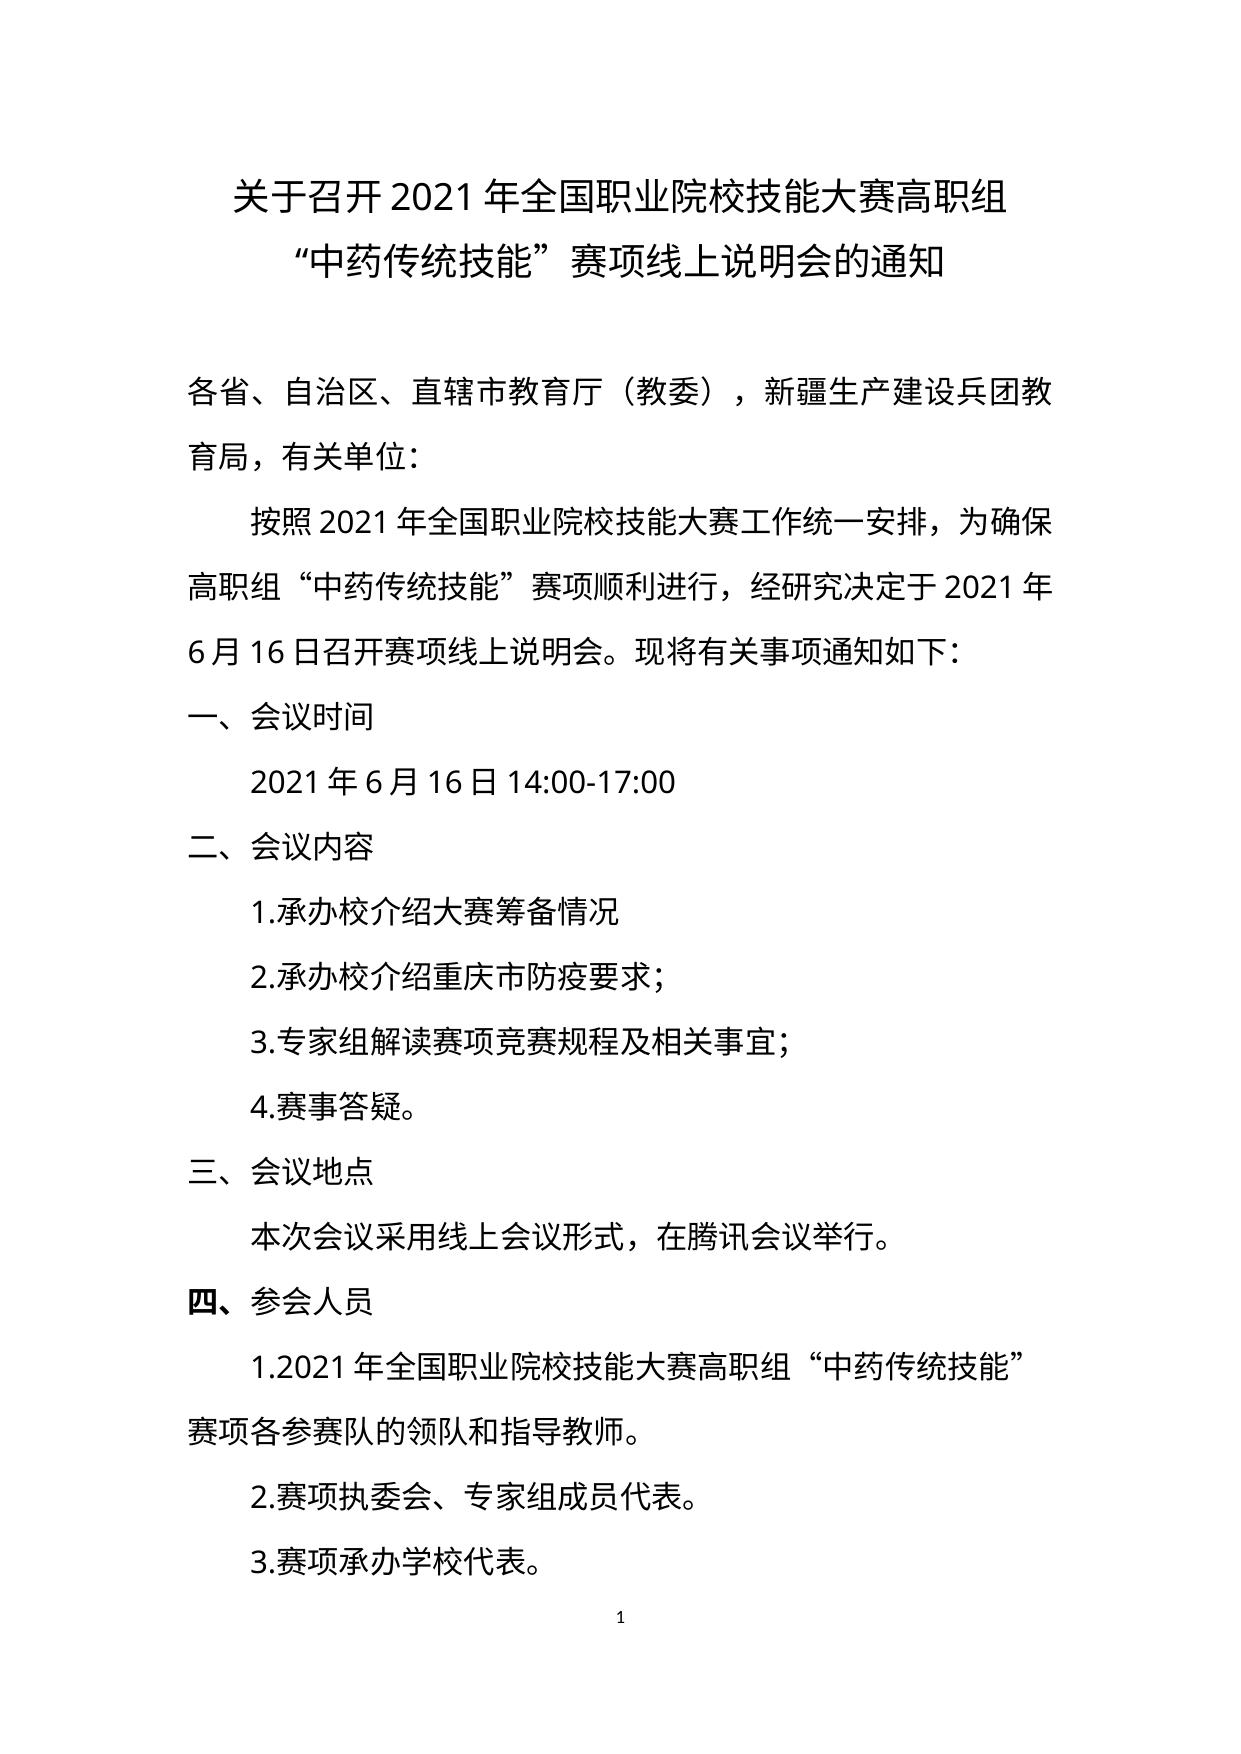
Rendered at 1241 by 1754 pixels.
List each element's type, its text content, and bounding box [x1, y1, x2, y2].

text 一、会议时间 [187, 682, 1053, 747]
text 二、会议内容 [187, 812, 1053, 877]
text 2.承办校介绍重庆市防疫要求； [187, 942, 1053, 1007]
text 3.专家组解读赛项竞赛规程及相关事宜； [187, 1007, 1053, 1072]
text 1.承办校介绍大赛筹备情况 [187, 877, 1053, 942]
text “中药传统技能”赛项线上说明会的通知 [187, 227, 1053, 292]
text 关于召开2021年全国职业院校技能大赛高职组 [187, 162, 1053, 227]
text 3.赛项承办学校代表。 [187, 1527, 1053, 1592]
text 三、会议地点 [187, 1137, 1053, 1202]
text 2021年6月16日14:00-17:00 [187, 747, 1053, 812]
text 1.2021年全国职业院校技能大赛高职组“中药传统技能”赛项各参赛队的领队和指导教师。 [187, 1332, 1053, 1462]
text 各省、自治区、直辖市教育厅（教委），新疆生产建设兵团教育局，有关单位： [187, 357, 1053, 487]
text 本次会议采用线上会议形式，在腾讯会议举行。 [187, 1202, 1053, 1267]
text 2.赛项执委会、专家组成员代表。 [187, 1462, 1053, 1527]
text 按照2021年全国职业院校技能大赛工作统一安排，为确保高职组“中药传统技能”赛项顺利进行，经研究决定于2021年6月16日召开赛项线上说明会。现将有关事项通知如下： [187, 487, 1053, 682]
text 四、参会人员 [187, 1267, 1053, 1332]
text 4.赛事答疑。 [187, 1072, 1053, 1137]
